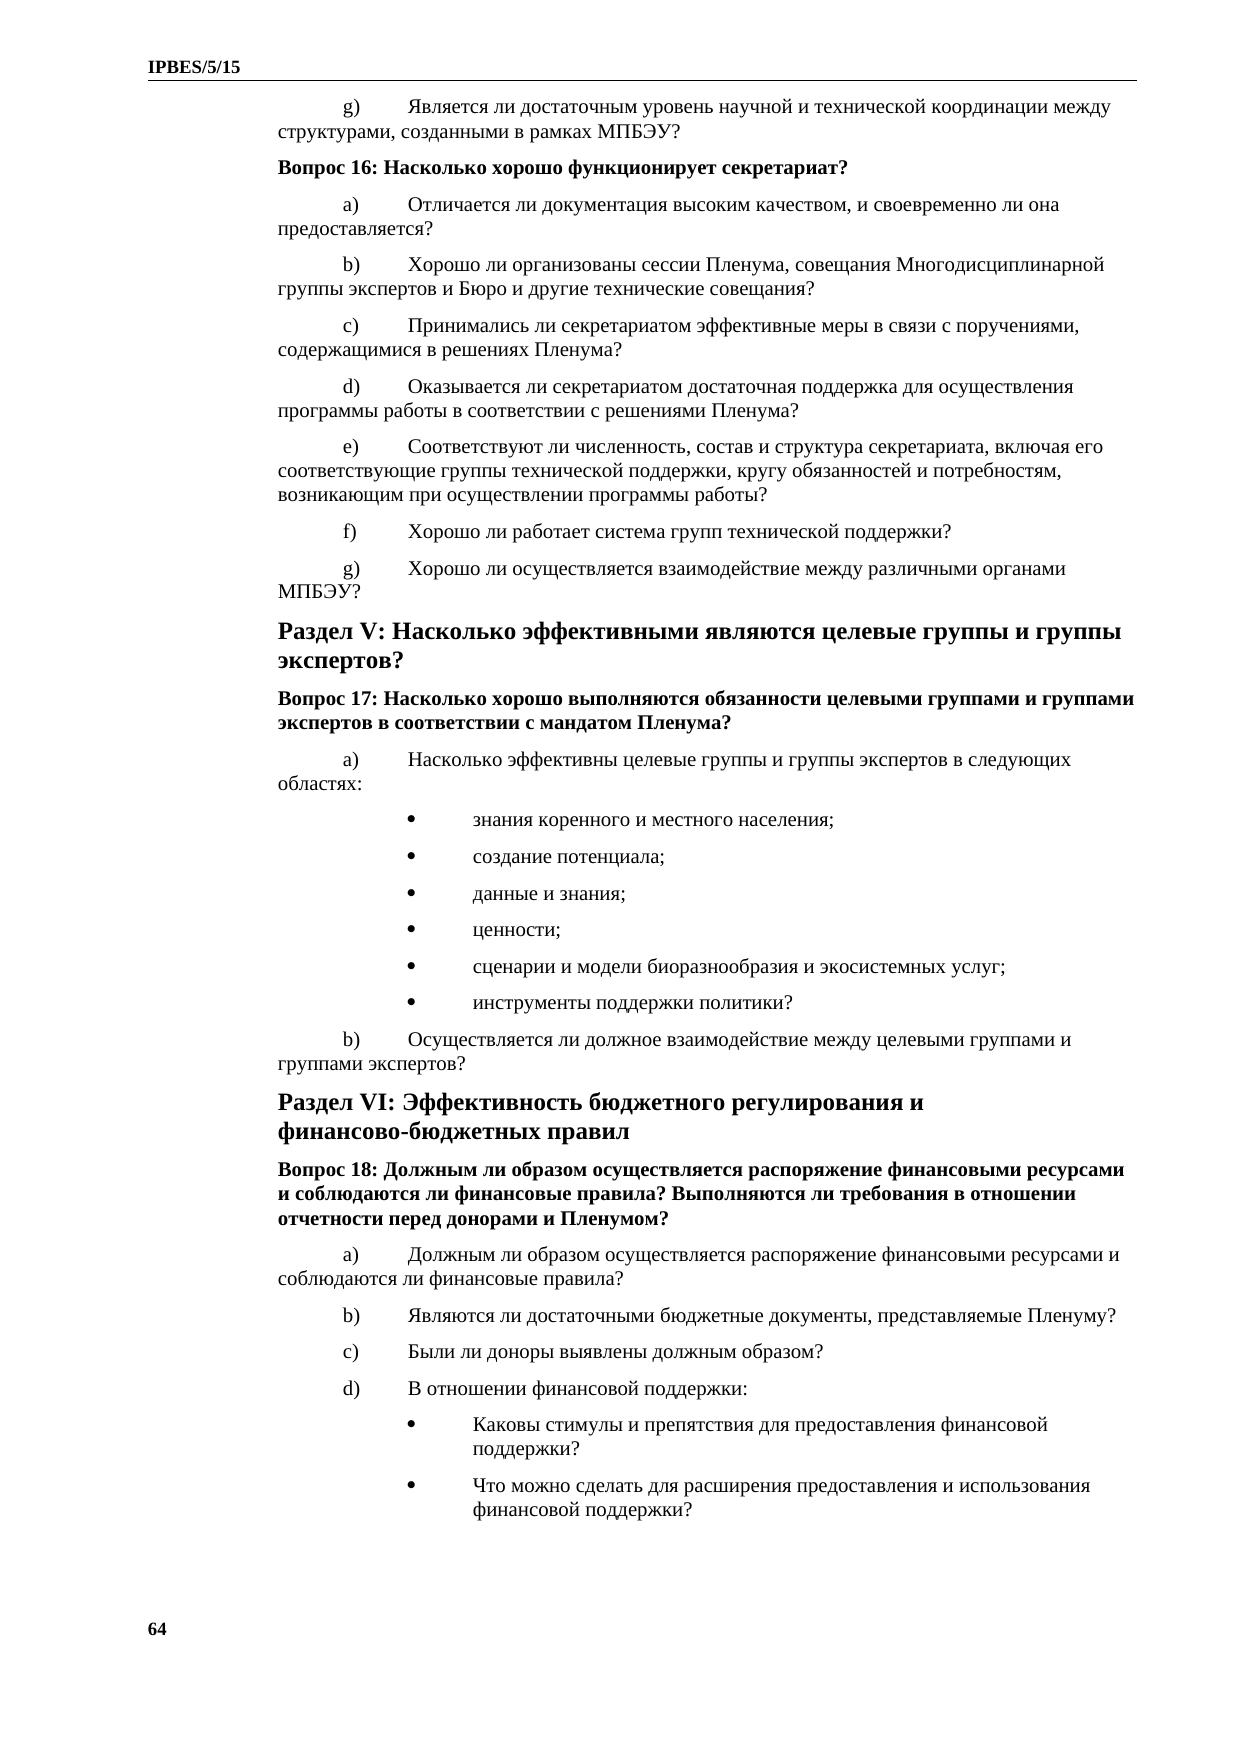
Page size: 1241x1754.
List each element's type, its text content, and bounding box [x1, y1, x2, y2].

text d) В отношении финансовой поддержки: [278, 1376, 1137, 1400]
text d) Оказывается ли секретариатом достаточная поддержка для осуществления программы работы в соответствии с решениями Пленума? [278, 373, 1137, 422]
text b) Хорошо ли организованы сессии Пленума, совещания Многодисциплинарной группы экспертов и Бюро и другие технические совещания? [278, 252, 1137, 300]
text b) Являются ли достаточными бюджетные документы, представляемые Пленуму? [278, 1303, 1137, 1327]
text f) Хорошо ли работает система групп технической поддержки? [278, 519, 1137, 543]
list ценности; [408, 917, 1137, 941]
text a) Отличается ли документация высоким качеством, и своевременно ли она предоставляется? [278, 192, 1137, 240]
text a) Должным ли образом осуществляется распоряжение финансовыми ресурсами и соблюдаются ли финансовые правила? [278, 1242, 1137, 1290]
text g) Хорошо ли осуществляется взаимодействие между различными органами МПБЭУ? [278, 555, 1137, 603]
list инструменты поддержки политики? [408, 990, 1137, 1014]
list знания коренного и местного населения; [408, 807, 1137, 831]
list Что можно сделать для расширения предоставления и использования финансовой поддержки? [408, 1473, 1137, 1521]
text Раздел VI: Эффективность бюджетного регулирования и финансово-бюджетных правил [278, 1087, 1137, 1145]
text Вопрос 16: Насколько хорошо функционирует секретариат? [278, 155, 1137, 179]
text Раздел V: Насколько эффективными являются целевые группы и группы экспертов? [278, 616, 1137, 673]
list данные и знания; [408, 880, 1137, 904]
text e) Соответствуют ли численность, состав и структура секретариата, включая его соответствующие группы технической поддержки, кругу обязанностей и потребностям, возникающим при осуществлении программы работы? [278, 434, 1137, 506]
text g) Является ли достаточным уровень научной и технической координации между структурами, созданными в рамках МПБЭУ? [278, 94, 1137, 143]
text Вопрос 18: Должным ли образом осуществляется распоряжение финансовыми ресурсами и соблюдаются ли финансовые правила? Выполняются ли требования в отношении отчетности перед донорами и Пленумом? [278, 1157, 1137, 1229]
text c) Принимались ли секретариатом эффективные меры в связи с поручениями, содержащимися в решениях Пленума? [278, 313, 1137, 361]
text b) Осуществляется ли должное взаимодействие между целевыми группами и группами экспертов? [278, 1027, 1137, 1075]
list Каковы стимулы и препятствия для предоставления финансовой поддержки? [408, 1412, 1137, 1460]
text c) Были ли доноры выявлены должным образом? [278, 1339, 1137, 1363]
text Вопрос 17: Насколько хорошо выполняются обязанности целевыми группами и группами экспертов в соответствии с мандатом Пленума? [278, 686, 1137, 734]
list создание потенциала; [408, 844, 1137, 868]
text a) Насколько эффективны целевые группы и группы экспертов в следующих областях: [278, 747, 1137, 795]
list сценарии и модели биоразнообразия и экосистемных услуг; [408, 953, 1137, 978]
